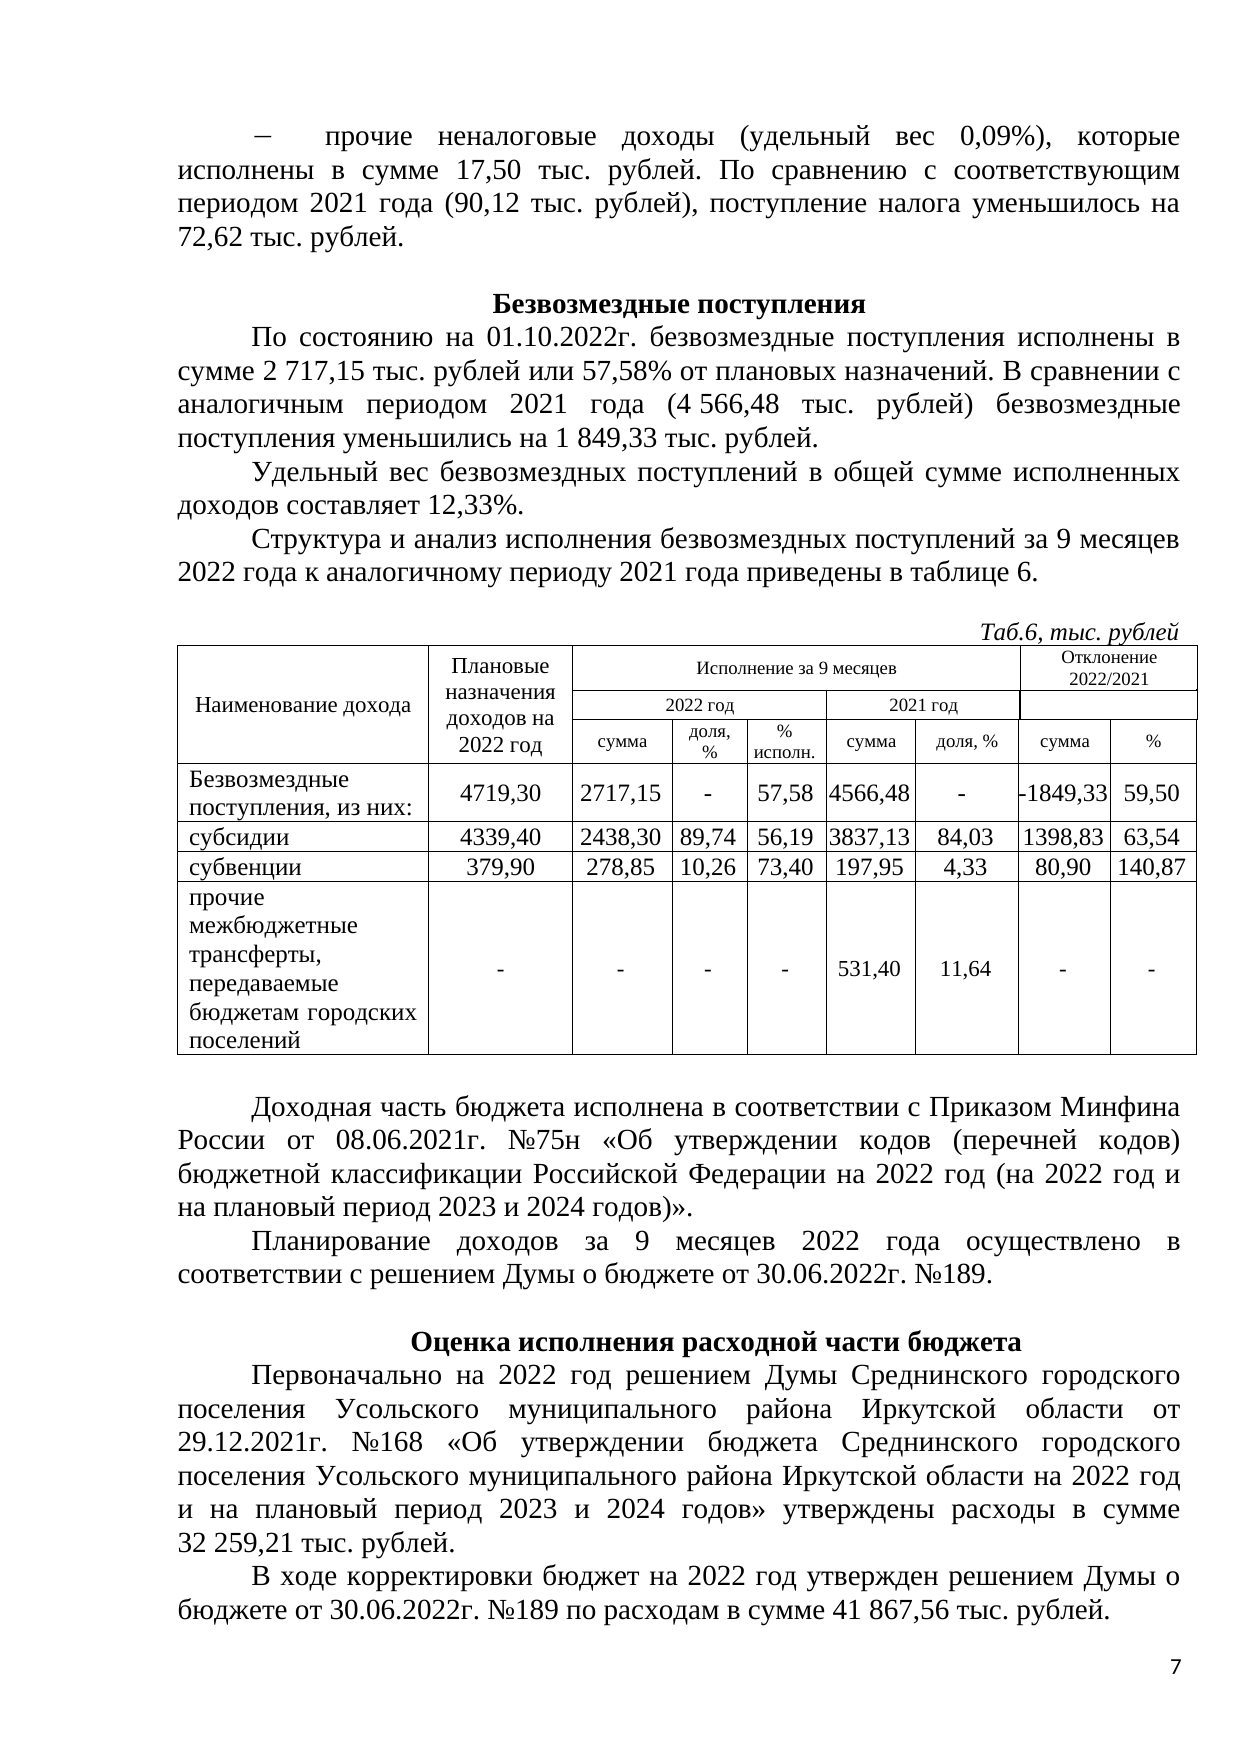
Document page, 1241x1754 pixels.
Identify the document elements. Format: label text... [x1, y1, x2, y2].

table_cell 2022 год [573, 691, 826, 718]
text Безвозмездные поступления [177, 286, 1181, 319]
table_cell 379,90 [429, 852, 572, 881]
table_cell - [573, 882, 672, 1054]
table_cell прочие межбюджетные трансферты, передаваемые бюджетам городских поселений [178, 882, 428, 1054]
table_cell 56,19 [748, 822, 826, 851]
table_cell - [429, 882, 572, 1054]
text Оценка исполнения расходной части бюджета [177, 1324, 1181, 1357]
table_cell % [1111, 720, 1196, 763]
table_cell 2021 год [827, 691, 1019, 718]
table_cell 59,50 [1111, 764, 1196, 821]
table_cell субсидии [178, 822, 428, 851]
table_cell Безвозмездные поступления, из них: [178, 764, 428, 821]
table_cell - [1111, 882, 1196, 1054]
table_cell сумма [1019, 720, 1110, 763]
table_cell 2717,15 [573, 764, 672, 821]
table_cell 80,90 [1019, 852, 1110, 881]
table_header Наименование дохода [178, 646, 428, 763]
table_cell 11,64 [916, 882, 1018, 1054]
table_header Плановые назначения доходов на 2022 год [429, 646, 572, 763]
table_cell - [673, 764, 747, 821]
table_cell 3837,13 [827, 822, 915, 851]
table_cell 4,33 [916, 852, 1018, 881]
table_cell [1021, 691, 1197, 718]
table_header Исполнение за 9 месяцев [573, 646, 1020, 689]
table_cell 57,58 [748, 764, 826, 821]
text Удельный вес безвозмездных поступлений в общей сумме исполненных доходов составляет 12,33%. [177, 454, 1181, 521]
table_cell 4719,30 [429, 764, 572, 821]
table_cell 531,40 [827, 882, 915, 1054]
table_cell 73,40 [748, 852, 826, 881]
table_cell 2438,30 [573, 822, 672, 851]
text По состоянию на 01.10.2022г. безвозмездные поступления исполнены в сумме 2 717,15 тыс. рублей или 57,58% от плановых назначений. В сравнении с аналогичным периодом 2021 года (4 566,48 тыс. рублей) безвозмездные поступления уменьшились на 1 849,33 тыс. рублей. [177, 319, 1181, 454]
table_cell 1398,83 [1019, 822, 1110, 851]
table_cell доля, % [673, 720, 747, 763]
table_cell - [1019, 882, 1110, 1054]
text Структура и анализ исполнения безвозмездных поступлений за 9 месяцев 2022 года к аналогичному периоду 2021 года приведены в таблице 6. [177, 521, 1181, 588]
table_cell субвенции [178, 852, 428, 881]
table_cell 140,87 [1111, 852, 1196, 881]
text Планирование доходов за 9 месяцев 2022 года осуществлено в соответствии с решением Думы о бюджете от 30.06.2022г. №189. [177, 1223, 1181, 1290]
table_cell 278,85 [573, 852, 672, 881]
table_cell - [748, 882, 826, 1054]
table_cell 84,03 [916, 822, 1018, 851]
table_cell 63,54 [1111, 822, 1196, 851]
table_cell 89,74 [673, 822, 747, 851]
table_cell 4566,48 [827, 764, 915, 821]
table_cell 10,26 [673, 852, 747, 881]
text Таб.6, тыс. рублей [177, 617, 1181, 645]
table_cell % исполн. [748, 720, 826, 763]
text В ходе корректировки бюджет на 2022 год утвержден решением Думы о бюджете от 30.06.2022г. №189 по расходам в сумме 41 867,56 тыс. рублей. [177, 1558, 1181, 1626]
table_header Отклонение 2022/2021 [1021, 646, 1197, 689]
table_cell - [916, 764, 1018, 821]
table_cell доля, % [916, 720, 1018, 763]
text Первоначально на 2022 год решением Думы Среднинского городского поселения Усольского муниципального района Иркутской области от 29.12.2021г. №168 «Об утверждении бюджета Среднинского городского поселения Усольского муниципального района Иркутской области на 2022 год и на плановый период 2023 и 2024 годов» утверждены расходы в сумме 32 259,21 тыс. рублей. [177, 1357, 1181, 1558]
list прочие неналоговые доходы (удельный вес 0,09%), которые исполнены в сумме 17,50 тыс. рублей. По сравнению с соответствующим периодом 2021 года (90,12 тыс. рублей), поступление налога уменьшилось на 72,62 тыс. рублей. [177, 118, 1181, 252]
table_cell - [673, 882, 747, 1054]
table_cell 4339,40 [429, 822, 572, 851]
table_cell сумма [573, 720, 672, 763]
table_cell -1849,33 [1019, 764, 1110, 821]
table_cell сумма [827, 720, 915, 763]
table_cell 197,95 [827, 852, 915, 881]
text Доходная часть бюджета исполнена в соответствии с Приказом Минфина России от 08.06.2021г. №75н «Об утверждении кодов (перечней кодов) бюджетной классификации Российской Федерации на 2022 год (на 2022 год и на плановый период 2023 и 2024 годов)». [177, 1089, 1181, 1223]
